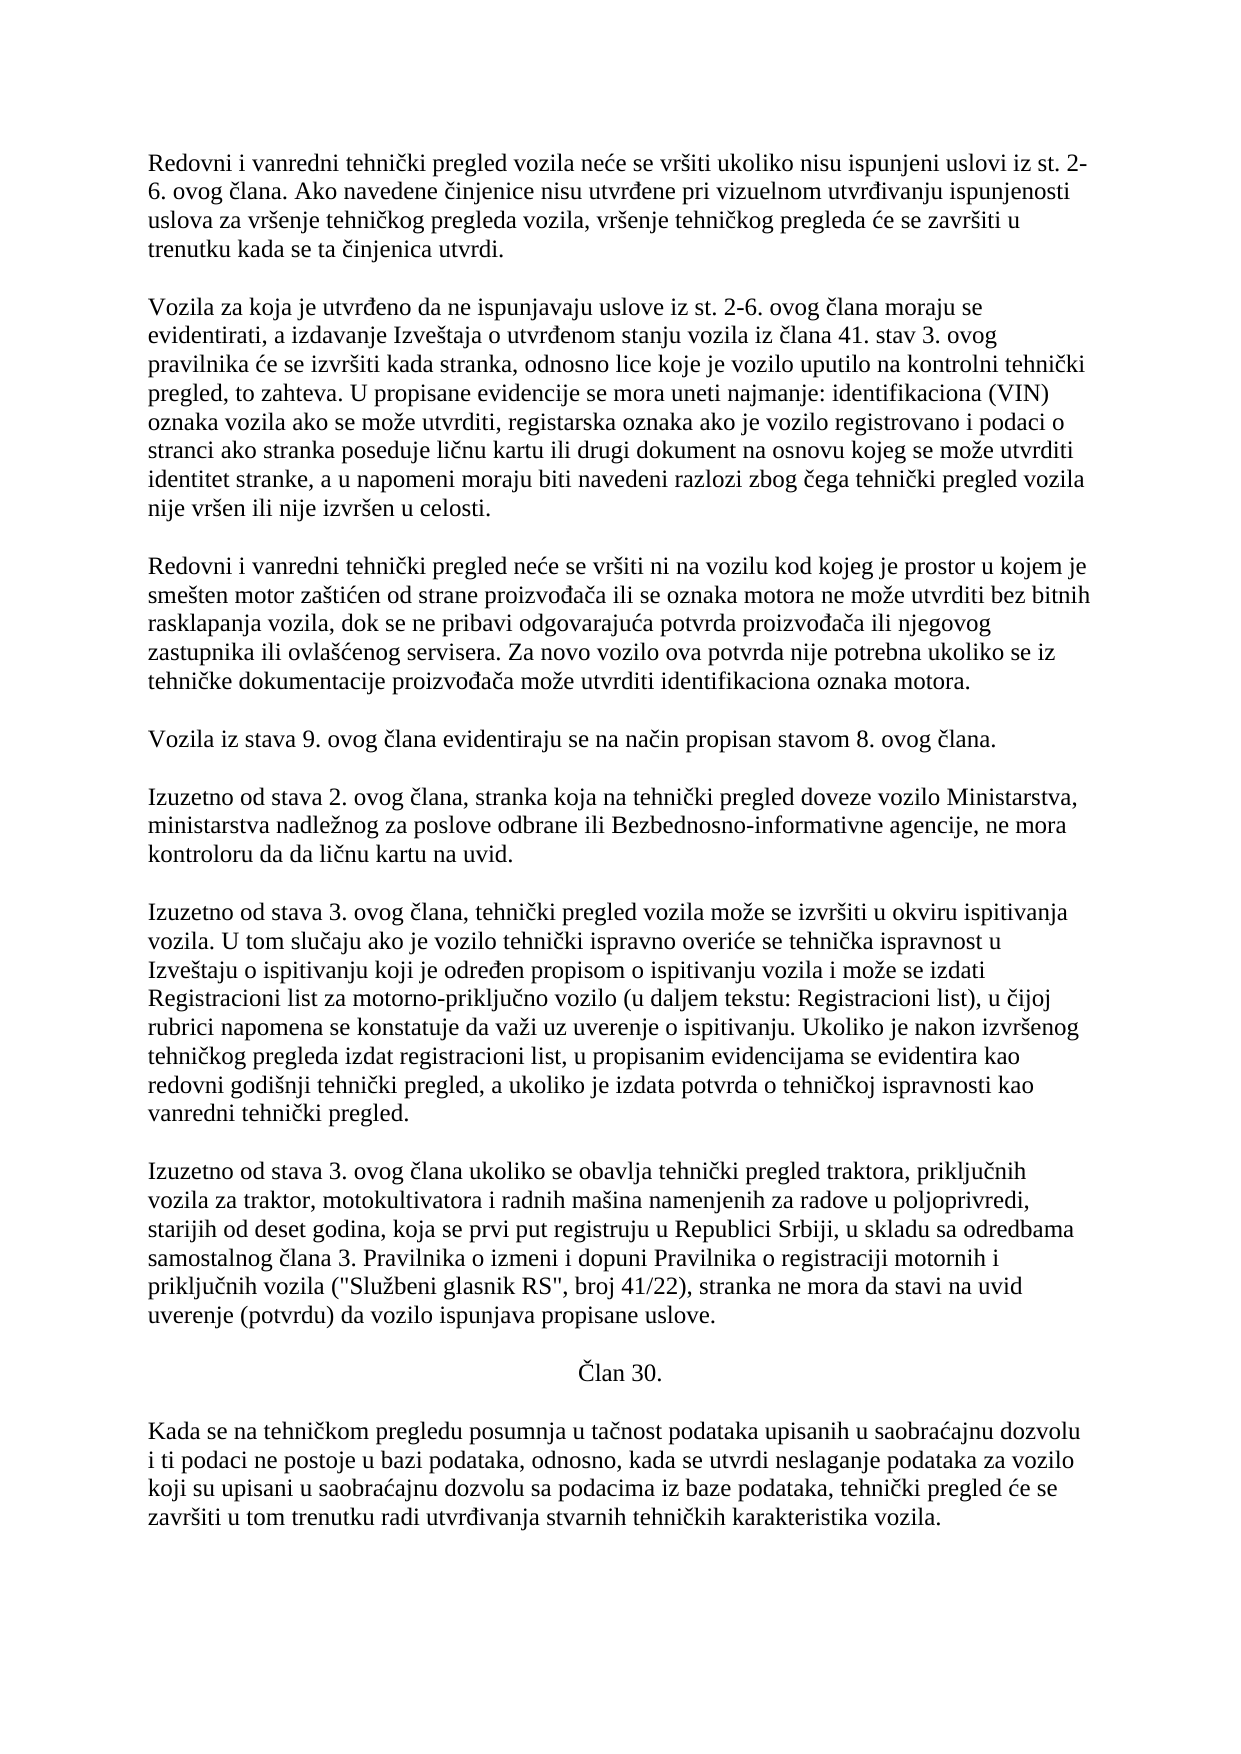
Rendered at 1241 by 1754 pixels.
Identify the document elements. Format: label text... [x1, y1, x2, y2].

text Vozila iz stava 9. ovog člana evidentiraju se na način propisan stavom 8. ovog člana. [148, 724, 1093, 753]
text Redovni i vanredni tehnički pregled vozila neće se vršiti ukoliko nisu ispunjeni uslovi iz st. 2-6. ovog člana. Ako navedene činjenice nisu utvrđene pri vizuelnom utvrđivanju ispunjenosti uslova za vršenje tehničkog pregleda vozila, vršenje tehničkog pregleda će se završiti u trenutku kada se ta činjenica utvrdi. [148, 148, 1093, 263]
text Kada se na tehničkom pregledu posumnja u tačnost podataka upisanih u saobraćajnu dozvolu i ti podaci ne postoje u bazi podataka, odnosno, kada se utvrdi neslaganje podataka za vozilo koji su upisani u saobraćajnu dozvolu sa podacima iz baze podataka, tehnički pregled će se završiti u tom trenutku radi utvrđivanja stvarnih tehničkih karakteristika vozila. [148, 1416, 1093, 1531]
text Izuzetno od stava 2. ovog člana, stranka koja na tehnički pregled doveze vozilo Ministarstva, ministarstva nadležnog za poslove odbrane ili Bezbednosno-informativne agencije, ne mora kontroloru da da ličnu kartu na uvid. [148, 782, 1093, 868]
text Vozila za koja je utvrđeno da ne ispunjavaju uslove iz st. 2-6. ovog člana moraju se evidentirati, a izdavanje Izveštaja o utvrđenom stanju vozila iz člana 41. stav 3. ovog pravilnika će se izvršiti kada stranka, odnosno lice koje je vozilo uputilo na kontrolni tehnički pregled, to zahteva. U propisane evidencije se mora uneti najmanje: identifikaciona (VIN) oznaka vozila ako se može utvrditi, registarska oznaka ako je vozilo registrovano i podaci o stranci ako stranka poseduje ličnu kartu ili drugi dokument na osnovu kojeg se može utvrditi identitet stranke, a u napomeni moraju biti navedeni razlozi zbog čega tehnički pregled vozila nije vršen ili nije izvršen u celosti. [148, 292, 1093, 522]
text Izuzetno od stava 3. ovog člana, tehnički pregled vozila može se izvršiti u okviru ispitivanja vozila. U tom slučaju ako je vozilo tehnički ispravno overiće se tehnička ispravnost u Izveštaju o ispitivanju koji je određen propisom o ispitivanju vozila i može se izdati Registracioni list za motorno-priklјučno vozilo (u dalјem tekstu: Registracioni list), u čijoj rubrici napomena se konstatuje da važi uz uverenje o ispitivanju. Ukoliko je nakon izvršenog tehničkog pregleda izdat registracioni list, u propisanim evidencijama se evidentira kao redovni godišnji tehnički pregled, a ukoliko je izdata potvrda o tehničkoj ispravnosti kao vanredni tehnički pregled. [148, 897, 1093, 1127]
text Član 30. [148, 1358, 1093, 1387]
text Izuzetno od stava 3. ovog člana ukoliko se obavlјa tehnički pregled traktora, priklјučnih vozila za traktor, motokultivatora i radnih mašina namenjenih za radove u polјoprivredi, starijih od deset godina, koja se prvi put registruju u Republici Srbiji, u skladu sa odredbama samostalnog člana 3. Pravilnika o izmeni i dopuni Pravilnika o registraciji motornih i priklјučnih vozila ("Službeni glasnik RS", broj 41/22), stranka ne mora da stavi na uvid uverenje (potvrdu) da vozilo ispunjava propisane uslove. [148, 1156, 1093, 1329]
text Redovni i vanredni tehnički pregled neće se vršiti ni na vozilu kod kojeg je prostor u kojem je smešten motor zaštićen od strane proizvođača ili se oznaka motora ne može utvrditi bez bitnih rasklapanja vozila, dok se ne pribavi odgovarajuća potvrda proizvođača ili njegovog zastupnika ili ovlašćenog servisera. Za novo vozilo ova potvrda nije potrebna ukoliko se iz tehničke dokumentacije proizvođača može utvrditi identifikaciona oznaka motora. [148, 551, 1093, 695]
